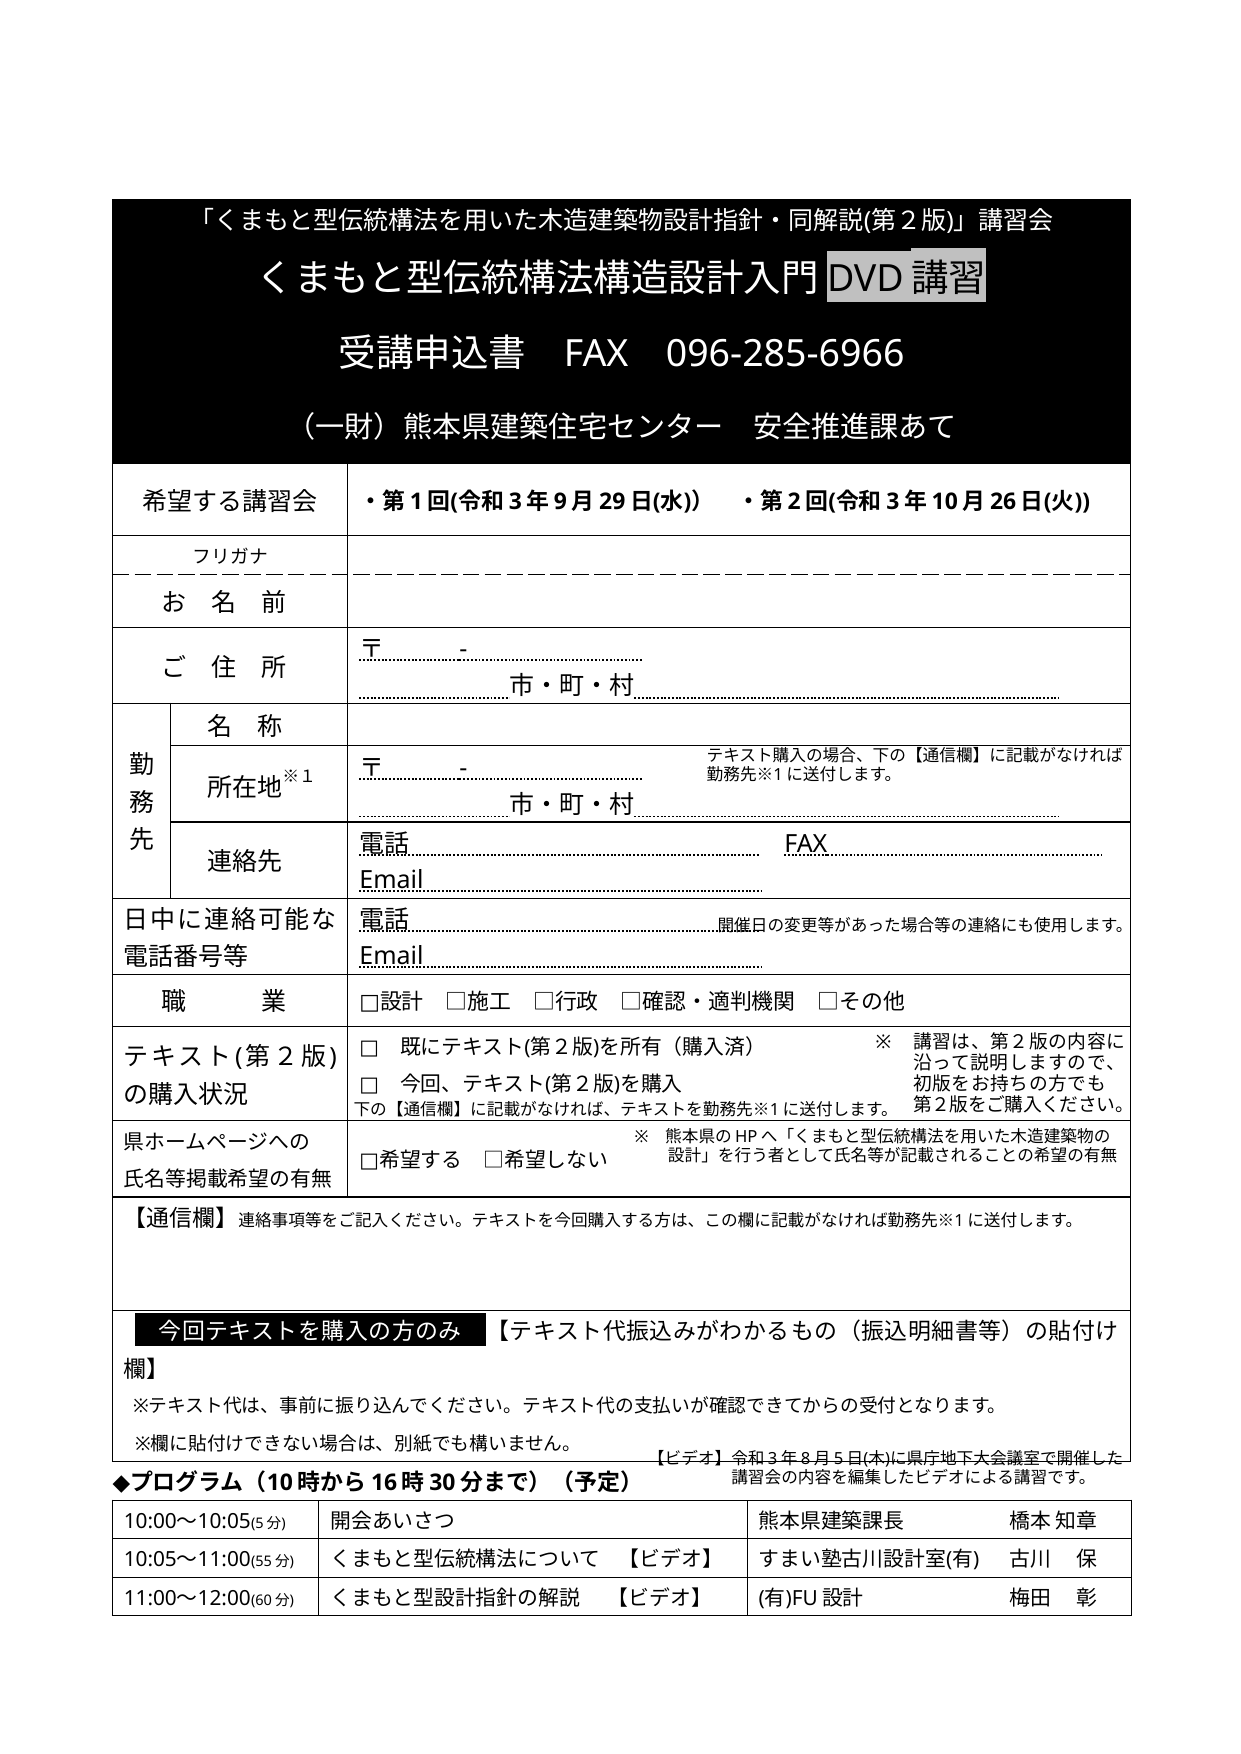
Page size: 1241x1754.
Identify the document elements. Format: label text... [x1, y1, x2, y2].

table_cell 希望する講習会 [113, 464, 347, 535]
table_cell [348, 574, 1130, 627]
table_cell お 名 前 [113, 574, 347, 627]
table_cell すまい塾古川設計室(有) [748, 1539, 998, 1577]
table_cell (有)FU設計 [748, 1578, 998, 1615]
table_cell 【通信欄】連絡事項等をご記入ください。テキストを今回購入する方は、この欄に記載がなければ勤務先※1に送付します。 [113, 1198, 1130, 1310]
table_cell 職 業 [113, 975, 347, 1026]
table_header 10:00～10:05(5分) [113, 1501, 318, 1538]
table_cell □ 既にテキスト(第２版)を所有（購入済） □ 今回、テキスト(第２版)を購入 [348, 1027, 1130, 1120]
table_header 「くまもと型伝統構法を用いた木造建築物設計指針・同解説(第２版)」講習会 くまもと型伝統構法構造設計入門 DVD講習 受講申込書 FAX 096-285-6966 （一財）熊本県建築住宅センター 安全推進課あて [113, 200, 1130, 463]
table_cell 県ホームページへの 氏名等掲載希望の有無 [113, 1121, 347, 1196]
table_cell 日中に連絡可能な電話番号等 [113, 899, 347, 973]
table_cell 今回テキストを購入の方のみ 【テキスト代振込みがわかるもの（振込明細書等）の貼付け欄】 ※テキスト代は、事前に振り込んでください。テキスト代の支払いが確認できてからの受付となります。 ※欄に貼付けできない場合は、別紙でも構いません。 [113, 1311, 1130, 1461]
table_cell [348, 704, 1130, 745]
table_cell ご 住 所 [113, 628, 347, 703]
table_cell □設計 □施工 □行政 □確認・適判機関 □その他 [348, 975, 1130, 1026]
table_cell 電話 FAX Email [348, 823, 1130, 897]
table_cell 梅田 彰 [998, 1578, 1131, 1615]
table_cell 〒 - 市・町・村 [348, 628, 1130, 703]
table_cell くまもと型設計指針の解説 【ビデオ】 [319, 1578, 747, 1615]
table_cell 電話 Email [348, 899, 1130, 973]
table_header 橋本 知章 [998, 1501, 1131, 1538]
table_cell 〒 - 市・町・村 [348, 746, 1130, 821]
table_cell フリガナ [113, 536, 347, 574]
table_header 開会あいさつ [319, 1501, 747, 1538]
table_cell 所在地※１ [171, 746, 347, 821]
table_cell 11:00～12:00(60分) [113, 1578, 318, 1615]
table_cell 勤務先 [113, 704, 170, 897]
table_cell 10:05～11:00(55分) [113, 1539, 318, 1577]
table_cell テキスト(第２版)の購入状況 [113, 1027, 347, 1120]
text ◆プログラム（10時から16時30分まで）（予定） [112, 1462, 1128, 1499]
table_cell 連絡先 [171, 823, 347, 897]
table_cell [348, 536, 1130, 574]
table_header 熊本県建築課長 [748, 1501, 998, 1538]
table_cell 古川 保 [998, 1539, 1131, 1577]
table_cell ・第1回(令和3年9月29日(水)） ・第2回(令和3年10月26日(火)) [348, 464, 1130, 535]
table_cell 名 称 [171, 704, 347, 745]
table_cell くまもと型伝統構法について 【ビデオ】 [319, 1539, 747, 1577]
table_cell □希望する □希望しない [348, 1121, 1130, 1196]
